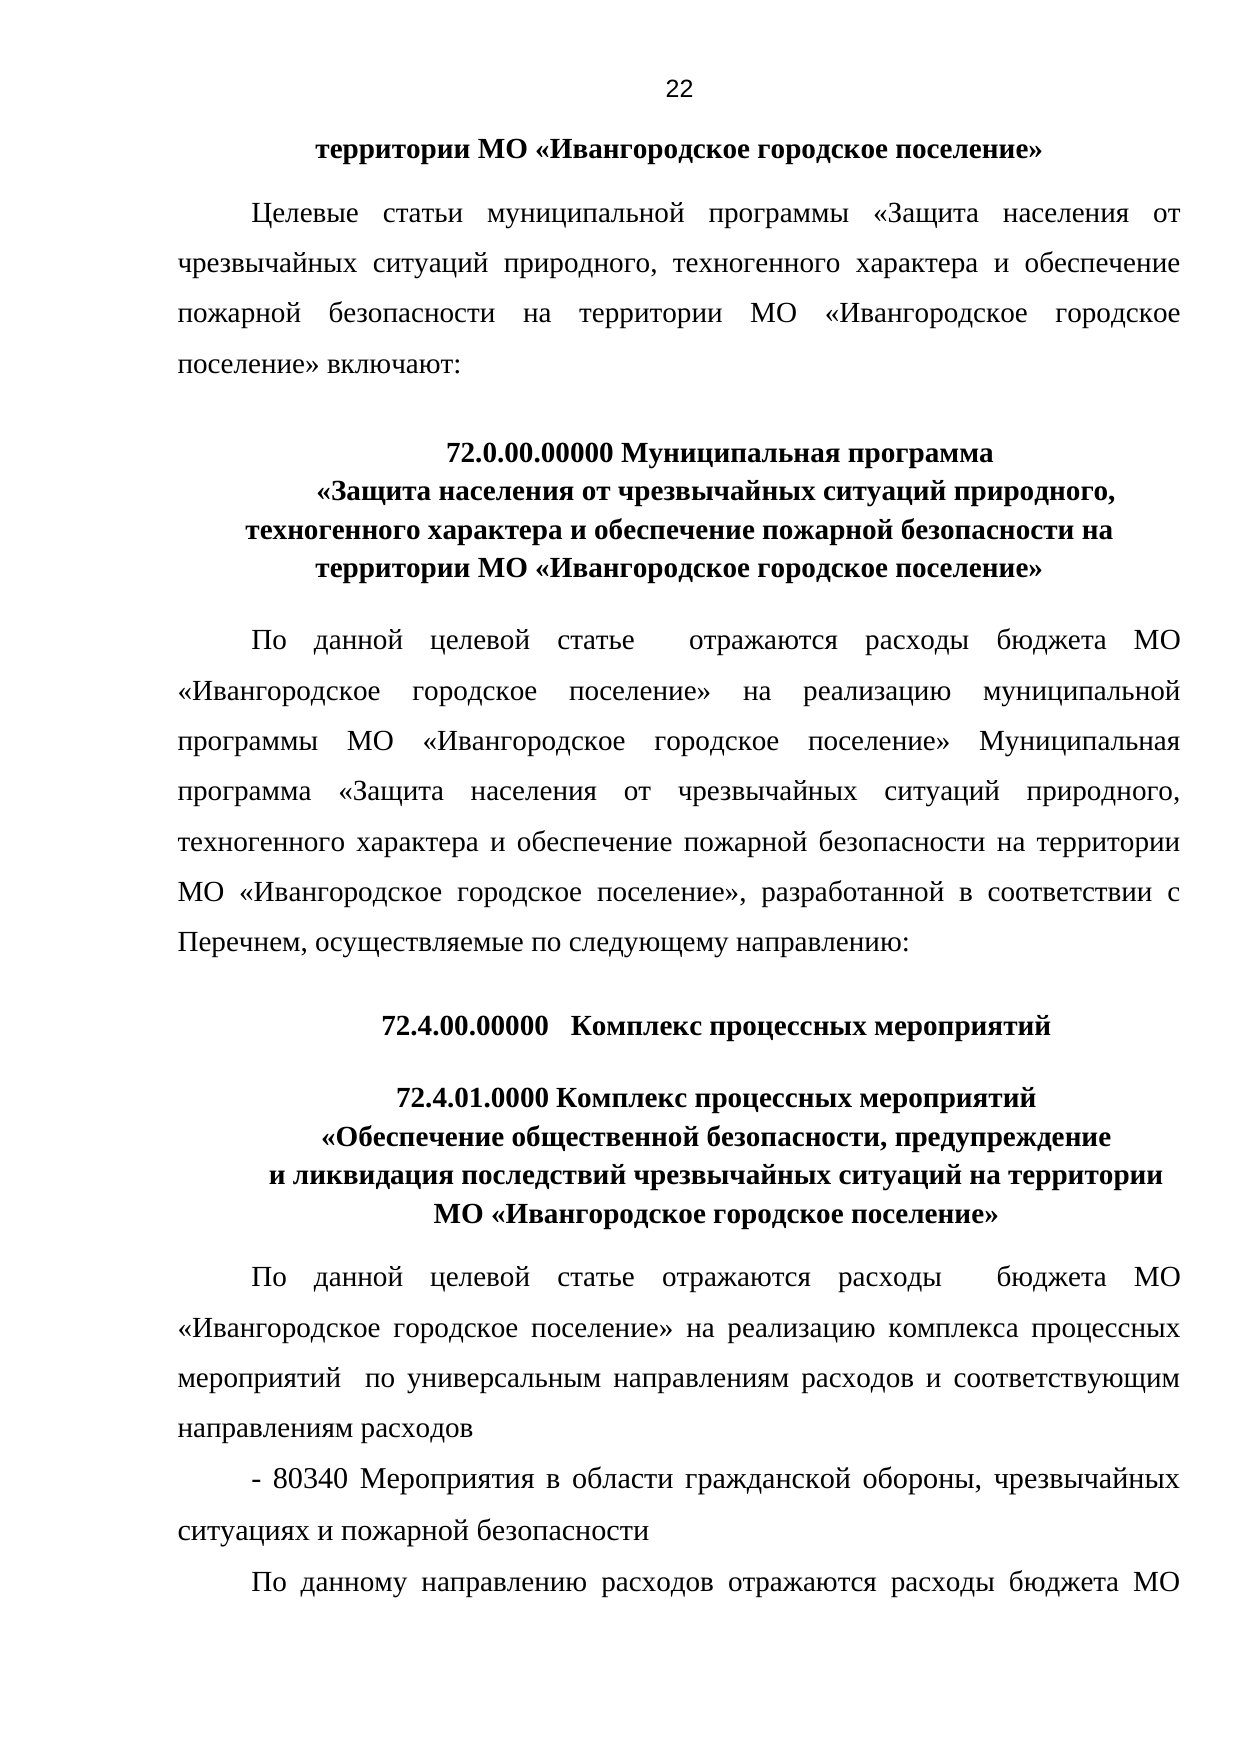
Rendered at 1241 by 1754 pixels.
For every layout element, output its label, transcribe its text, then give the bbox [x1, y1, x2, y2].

text По данной целевой статье отражаются расходы бюджета МО «Ивангородское городское поселение» на реализацию комплекса процессных мероприятий по универсальным направлениям расходов и соответствующим направлениям расходов [177, 1259, 1181, 1444]
text 72.4.01.0000 Комплекс процессных мероприятий [177, 1080, 1181, 1114]
text «Обеспечение общественной безопасности, предупреждение [177, 1119, 1181, 1152]
text МО «Ивангородское городское поселение» [177, 1196, 1181, 1229]
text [177, 131, 1181, 165]
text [177, 1564, 1181, 1598]
text По данной целевой статье отражаются расходы бюджета МО «Ивангородское городское поселение» на реализацию муниципальной программы МО «Ивангородское городское поселение» Муниципальная программа «Защита населения от чрезвычайных ситуаций природного, техногенного характера и обеспечение пожарной безопасности на территории МО «Ивангородское городское поселение», разработанной в соответствии с Перечнем, осуществляемые по следующему направлению: [177, 622, 1181, 958]
text и ликвидация последствий чрезвычайных ситуаций на территории [177, 1157, 1181, 1191]
text 72.4.00.00000 Комплекс процессных мероприятий [177, 1008, 1181, 1042]
text - 80340 Мероприятия в области гражданской обороны, чрезвычайных ситуациях и пожарной безопасности [177, 1461, 1181, 1547]
text 72.0.00.00000 Муниципальная программа [177, 435, 1181, 468]
text Целевые статьи муниципальной программы «Защита населения от чрезвычайных ситуаций природного, техногенного характера и обеспечение пожарной безопасности на территории МО «Ивангородское городское поселение» включают: [177, 195, 1181, 379]
